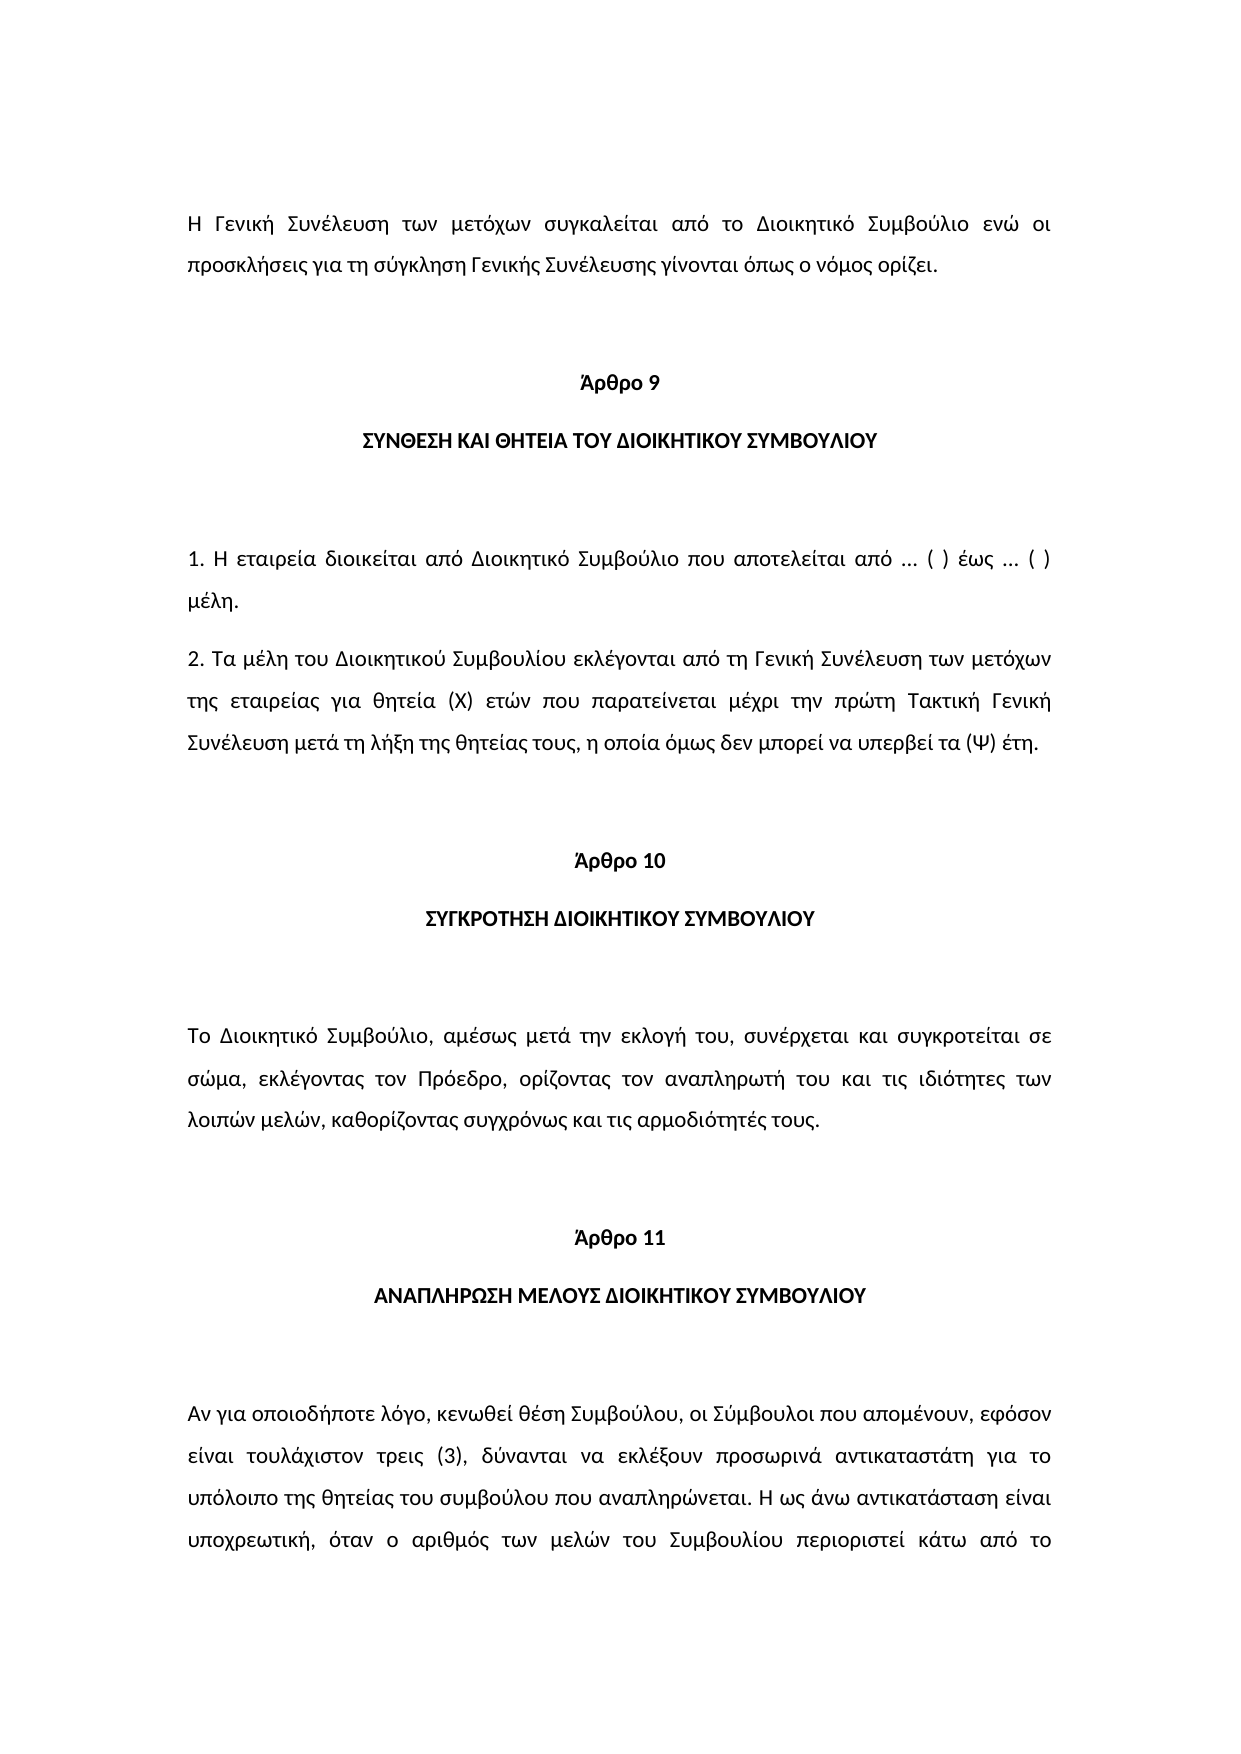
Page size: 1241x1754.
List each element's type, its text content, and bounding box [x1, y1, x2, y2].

text 1. Η εταιρεία διοικείται από Διοικητικό Συμβούλιο που αποτελείται από ... ( ) έως ... ( ) μέλη. [187, 544, 1053, 614]
text ΑΝΑΠΛΗΡΩΣΗ ΜΕΛΟΥΣ ΔΙΟΙΚΗΤΙΚΟΥ ΣΥΜΒΟΥΛΙΟΥ [187, 1282, 1053, 1309]
text Η Γενική Συνέλευση των μετόχων συγκαλείται από το Διοικητικό Συμβούλιο ενώ οι προσκλήσεις για τη σύγκληση Γενικής Συνέλευσης γίνονται όπως ο νόμος ορίζει. [187, 209, 1053, 279]
text Άρθρο 11 [187, 1223, 1053, 1251]
text Άρθρο 9 [187, 368, 1053, 396]
text 2. Τα μέλη του Διοικητικού Συμβουλίου εκλέγονται από τη Γενική Συνέλευση των μετόχων της εταιρείας για θητεία (Χ) ετών που παρατείνεται μέχρι την πρώτη Τακτική Γενική Συνέλευση μετά τη λήξη της θητείας τους, η οποία όμως δεν μπορεί να υπερβεί τα (Ψ) έτη. [187, 644, 1053, 756]
text ΣΥΓΚΡΟΤΗΣΗ ΔΙΟΙΚΗΤΙΚΟΥ ΣΥΜΒΟΥΛΙΟΥ [187, 904, 1053, 932]
text ΣΥΝΘΕΣΗ ΚΑΙ ΘΗΤΕΙΑ ΤΟΥ ΔΙΟΙΚΗΤΙΚΟΥ ΣΥΜΒΟΥΛΙΟΥ [187, 427, 1053, 454]
text Το Διοικητικό Συμβούλιο, αμέσως μετά την εκλογή του, συνέρχεται και συγκροτείται σε σώμα, εκλέγοντας τον Πρόεδρο, ορίζοντας τον αναπληρωτή του και τις ιδιότητες των λοιπών μελών, καθορίζοντας συγχρόνως και τις αρμοδιότητές τους. [187, 1022, 1053, 1134]
text Άρθρο 10 [187, 846, 1053, 874]
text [187, 1399, 1053, 1553]
